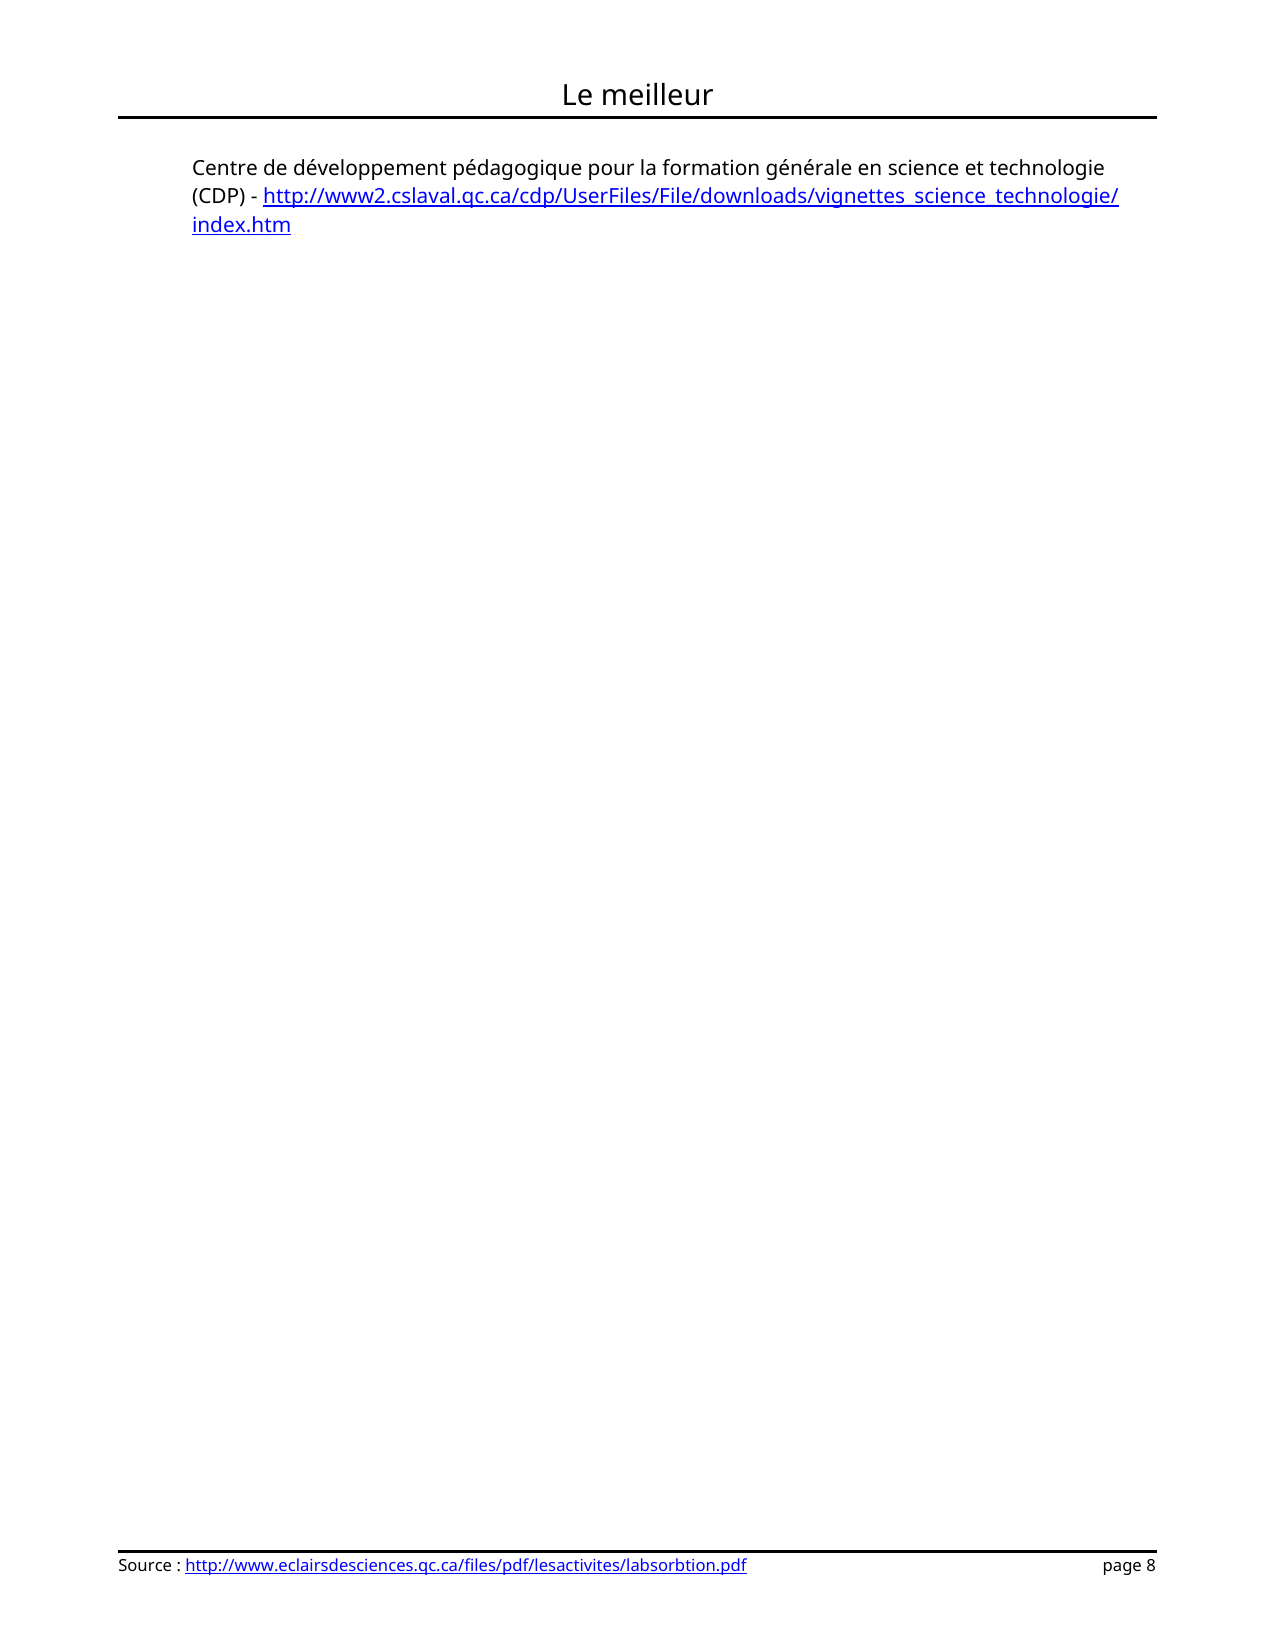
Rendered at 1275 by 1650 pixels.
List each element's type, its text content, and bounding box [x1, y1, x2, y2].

text Centre de développement pédagogique pour la formation générale en science et technologie (CDP) - http://www2.cslaval.qc.ca/cdp/UserFiles/File/downloads/vignettes_science_technologie/index.htm [192, 153, 1157, 238]
